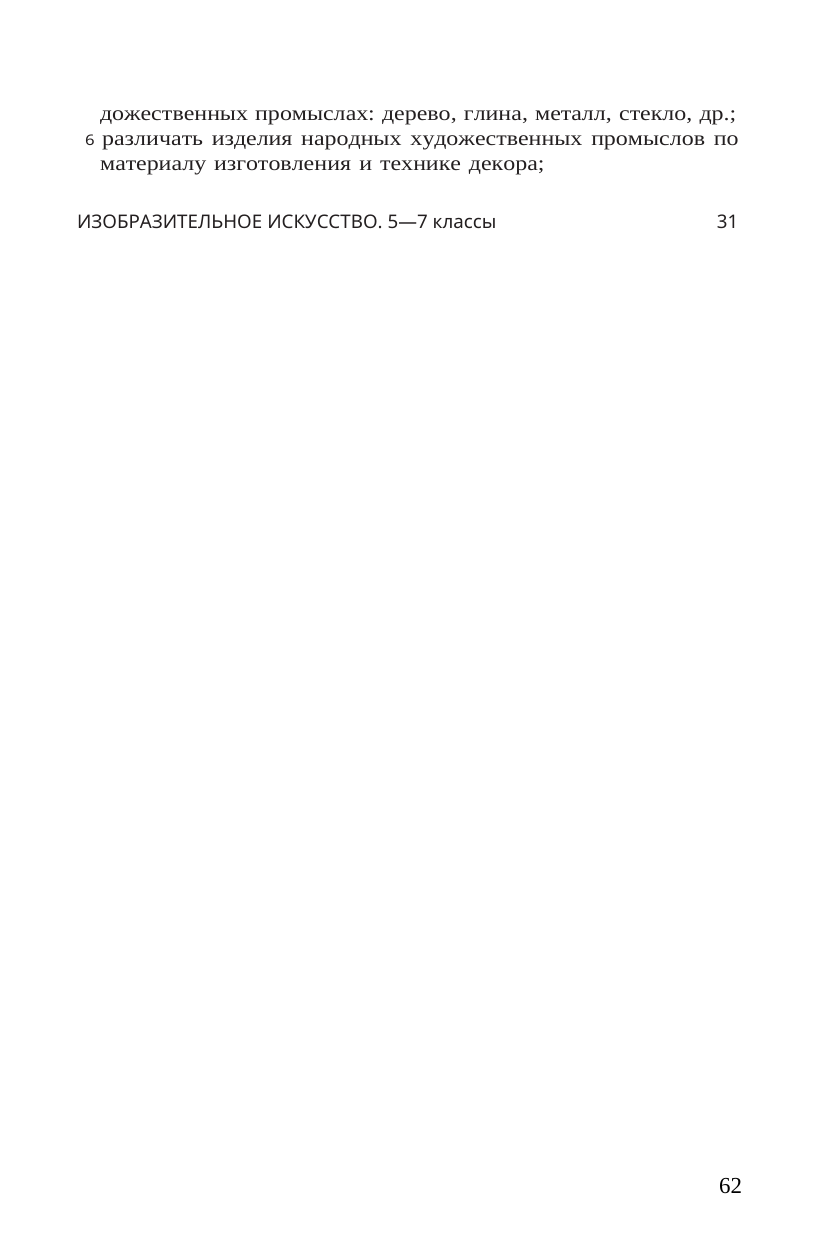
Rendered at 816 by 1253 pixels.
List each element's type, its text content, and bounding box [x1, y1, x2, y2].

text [85, 101, 739, 125]
text ИЗОБРАЗИТЕЛЬНОЕ ИСКУССТВО. 5—7 классы 31 [77, 209, 751, 234]
text 6 различать изделия народных художественных промыслов по материалу изготовления и технике декора; [85, 126, 739, 175]
